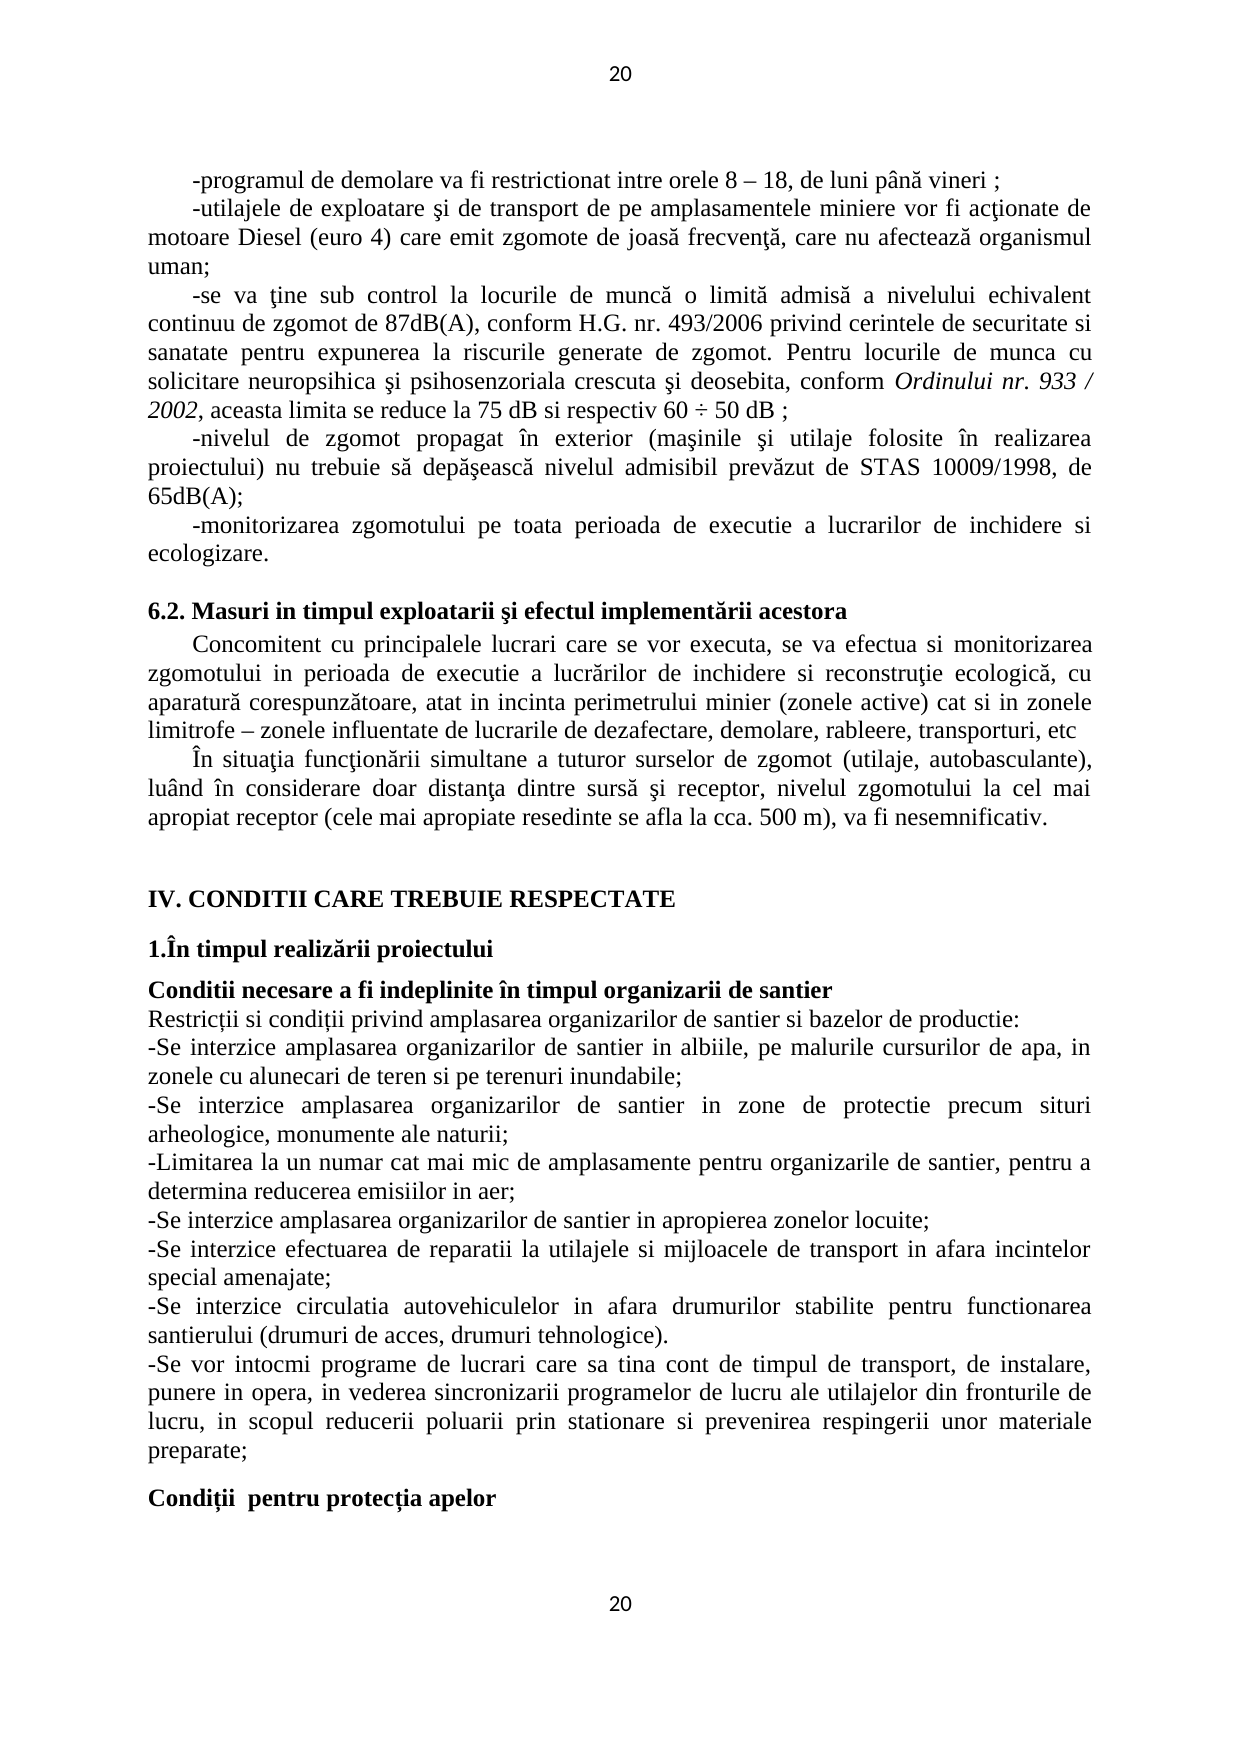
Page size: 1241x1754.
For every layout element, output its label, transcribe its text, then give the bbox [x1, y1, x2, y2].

text -Se interzice amplasarea organizarilor de santier in zone de protectie precum situri arheologice, monumente ale naturii; [148, 1090, 1092, 1147]
text -Se interzice efectuarea de reparatii la utilajele si mijloacele de transport in afara incintelor special amenajate; [148, 1234, 1092, 1291]
text -Se interzice circulatia autovehiculelor in afara drumurilor stabilite pentru functionarea santierului (drumuri de acces, drumuri tehnologice). [148, 1291, 1092, 1349]
text -monitorizarea zgomotului pe toata perioada de executie a lucrarilor de inchidere si ecologizare. [148, 510, 1092, 567]
text -Se interzice amplasarea organizarilor de santier in albiile, pe malurile cursurilor de apa, in zonele cu alunecari de teren si pe terenuri inundabile; [148, 1032, 1092, 1090]
text -Se interzice amplasarea organizarilor de santier in apropierea zonelor locuite; [148, 1205, 1092, 1234]
text -utilajele de exploatare şi de transport de pe amplasamentele miniere vor fi acţionate de motoare Diesel (euro 4) care emit zgomote de joasă frecvenţă, care nu afectează organismul uman; [148, 193, 1092, 280]
text În situaţia funcţionării simultane a tuturor surselor de zgomot (utilaje, autobasculante), luând în considerare doar distanţa dintre sursă şi receptor, nivelul zgomotului la cel mai apropiat receptor (cele mai apropiate resedinte se afla la cca. 500 m), va fi nesemnificativ. [148, 744, 1092, 830]
text Concomitent cu principalele lucrari care se vor executa, se va efectua si monitorizarea zgomotului in perioada de executie a lucrărilor de inchidere si reconstruţie ecologică, cu aparatură corespunzătoare, atat in incinta perimetrului minier (zonele active) cat si in zonele limitrofe – zonele influentate de lucrarile de dezafectare, demolare, rableere, transporturi, etc [148, 629, 1092, 744]
text IV. CONDITII CARE TREBUIE RESPECTATE [148, 884, 1092, 913]
text Restricții si condiții privind amplasarea organizarilor de santier si bazelor de productie: [148, 1004, 1092, 1032]
text -Se vor intocmi programe de lucrari care sa tina cont de timpul de transport, de instalare, punere in opera, in vederea sincronizarii programelor de lucru ale utilajelor din fronturile de lucru, in scopul reducerii poluarii prin stationare si prevenirea respingerii unor materiale preparate; [148, 1349, 1092, 1464]
text Condiții pentru protecția apelor [148, 1483, 1092, 1512]
text -Limitarea la un numar cat mai mic de amplasamente pentru organizarile de santier, pentru a determina reducerea emisiilor in aer; [148, 1147, 1092, 1205]
text -programul de demolare va fi restrictionat intre orele 8 – 18, de luni până vineri ; [148, 165, 1092, 193]
text 6.2. Masuri in timpul exploatarii şi efectul implementării acestora [148, 596, 1092, 625]
text Conditii necesare a fi indeplinite în timpul organizarii de santier [148, 975, 1092, 1004]
text -nivelul de zgomot propagat în exterior (maşinile şi utilaje folosite în realizarea proiectului) nu trebuie să depăşească nivelul admisibil prevăzut de STAS 10009/1998, de 65dB(A); [148, 423, 1092, 510]
text 1.În timpul realizării proiectului [148, 934, 1092, 962]
text -se va ţine sub control la locurile de muncă o limită admisă a nivelului echivalent continuu de zgomot de 87dB(A), conform H.G. nr. 493/2006 privind cerintele de securitate si sanatate pentru expunerea la riscurile generate de zgomot. Pentru locurile de munca cu solicitare neuropsihica şi psihosenzoriala crescuta şi deosebita, conform Ordinului nr. 933 / 2002, aceasta limita se reduce la 75 dB si respectiv 60 ÷ 50 dB ; [148, 280, 1092, 423]
